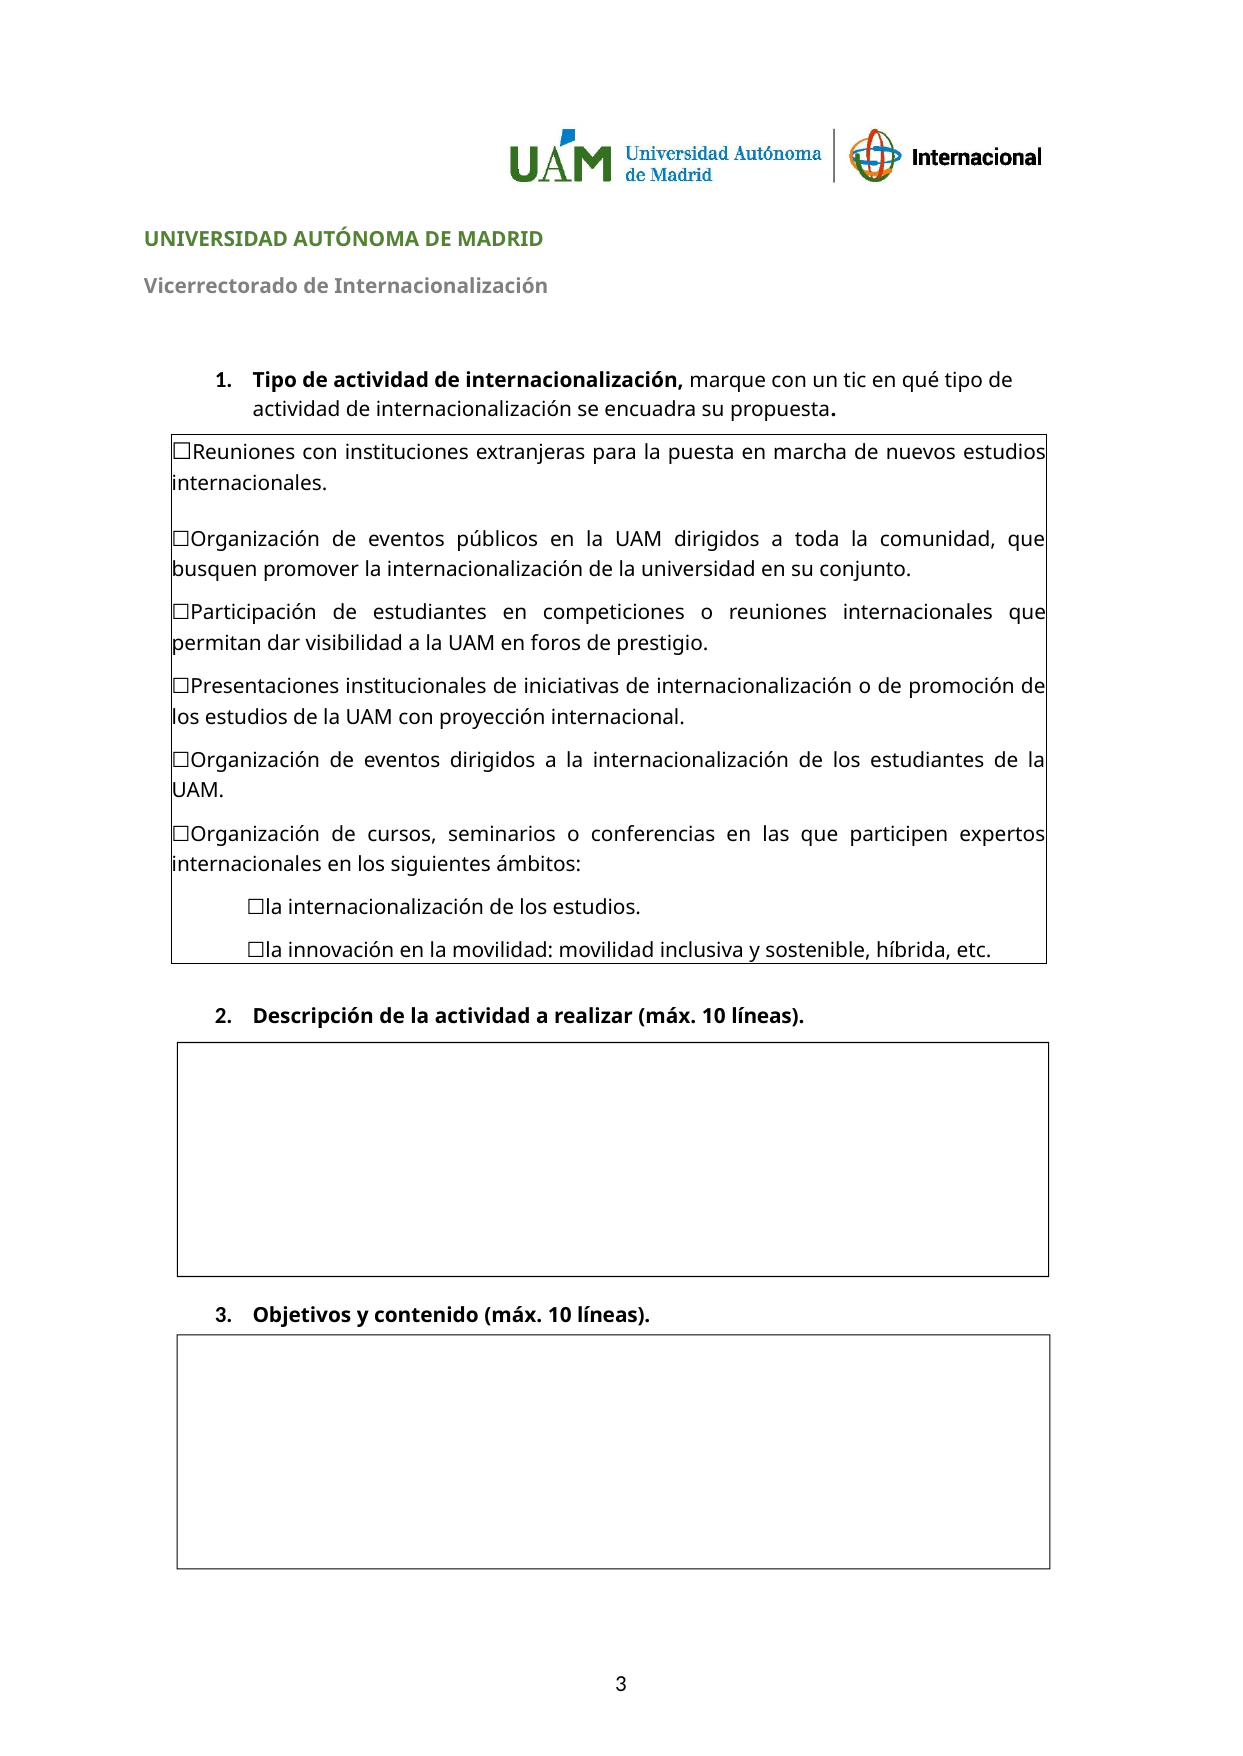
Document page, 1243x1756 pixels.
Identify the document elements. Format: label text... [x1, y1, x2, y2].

list Tipo de actividad de internacionalización, marque con un tic en qué tipo de actividad de internacionalización se encuadra su propuesta. [214, 365, 1066, 422]
list Descripción de la actividad a realizar (máx. 10 líneas). [214, 1001, 1099, 1029]
picture [431, 81, 1099, 224]
list Objetivos y contenido (máx. 10 líneas). [214, 1300, 1099, 1329]
